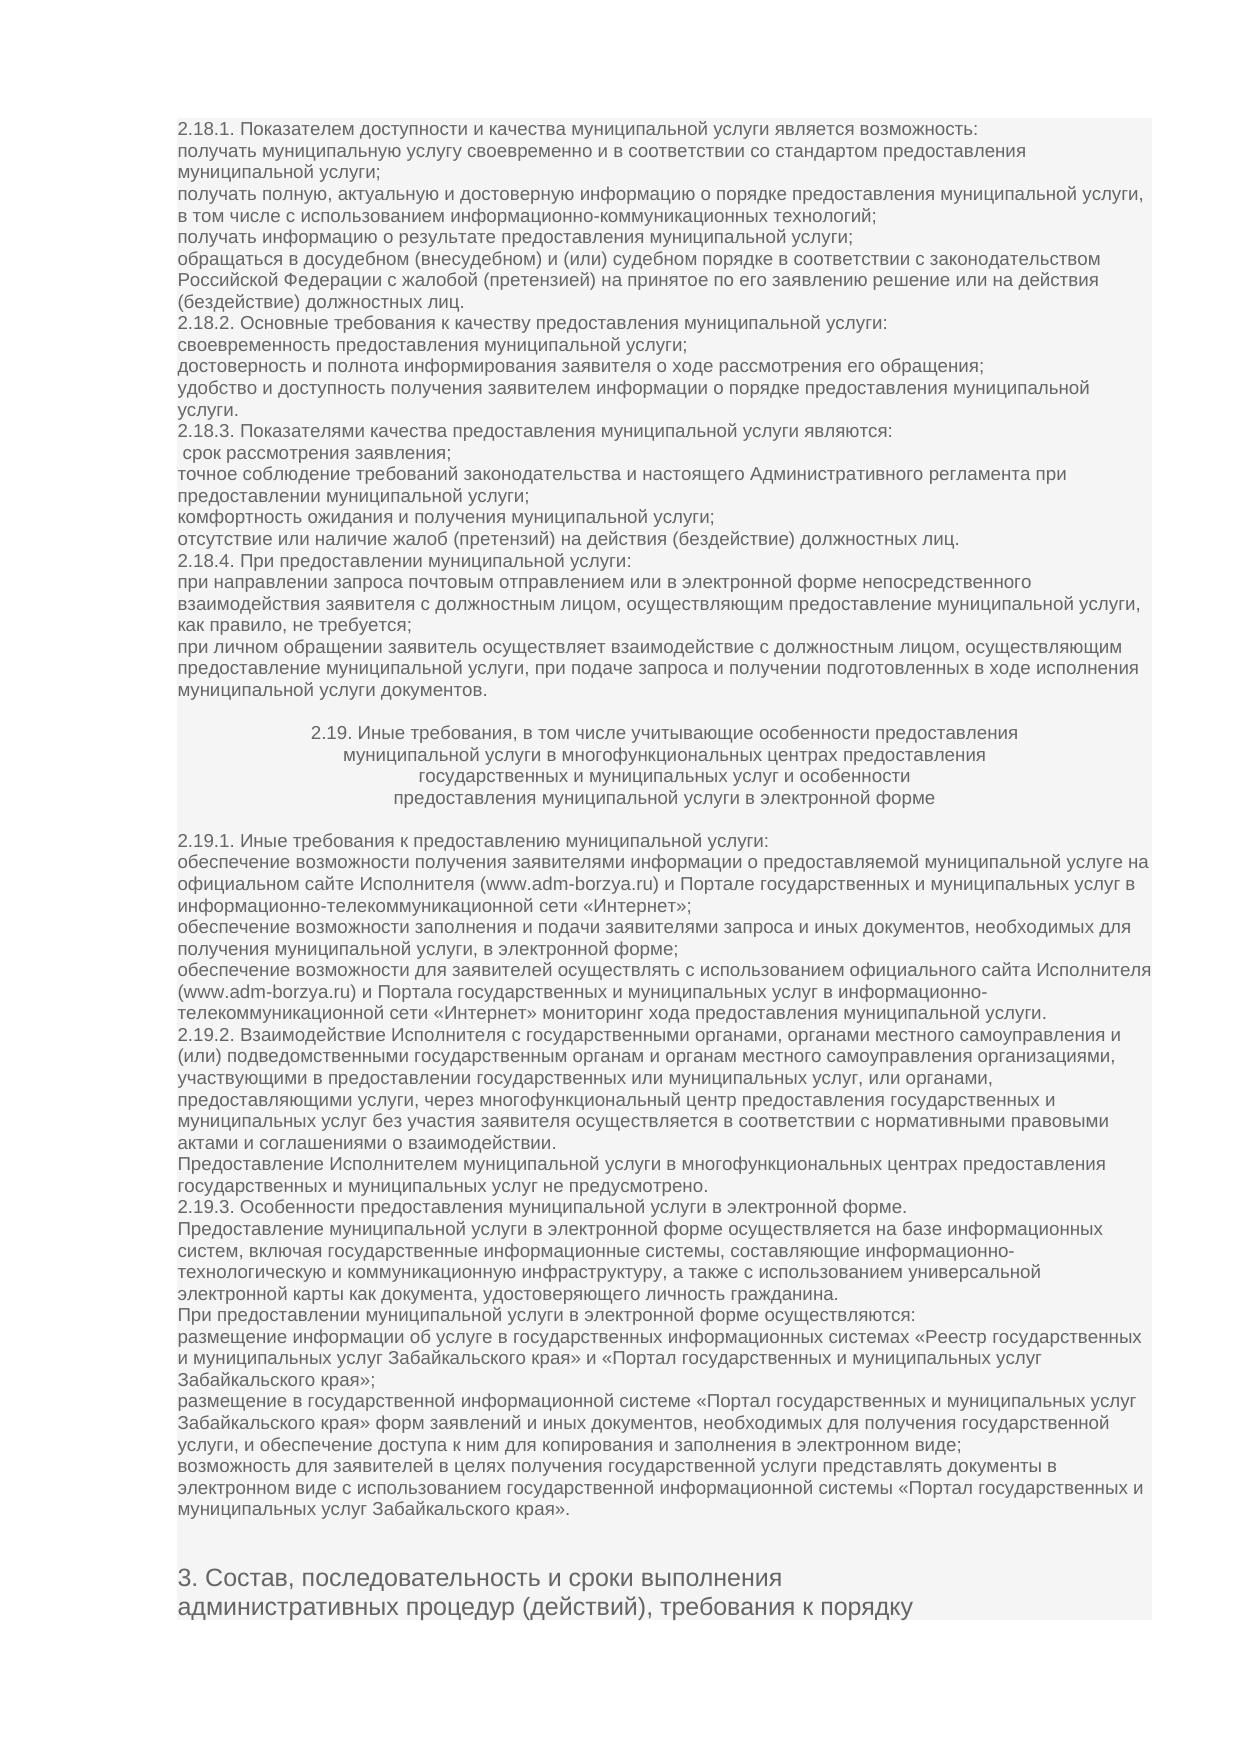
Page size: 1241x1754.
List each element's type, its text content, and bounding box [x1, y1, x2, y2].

text Предоставление Исполнителем муниципальной услуги в многофункциональных центрах предоставления государственных и муниципальных услуг не предусмотрено. [177, 1153, 1152, 1196]
text 2.18.2. Основные требования к качеству предоставления муниципальной услуги: [177, 312, 1152, 334]
text при личном обращении заявитель осуществляет взаимодействие с должностным лицом, осуществляющим предоставление муниципальной услуги, при подаче запроса и получении подготовленных в ходе исполнения муниципальной услуги документов. [177, 636, 1152, 700]
text получать информацию о результате предоставления муниципальной услуги; [177, 226, 1152, 247]
text 2.19.2. Взаимодействие Исполнителя с государственными органами, органами местного самоуправления и (или) подведомственными государственным органам и органам местного самоуправления организациями, участвующими в предоставлении государственных или муниципальных услуг, или органами, предоставляющими услуги, через многофункциональный центр предоставления государственных и муниципальных услуг без участия заявителя осуществляется в соответствии с нормативными правовыми актами и соглашениями о взаимодействии. [177, 1024, 1152, 1153]
text возможность для заявителей в целях получения государственной услуги представлять документы в электронном виде с использованием государственной информационной системы «Портал государственных и муниципальных услуг Забайкальского края». [177, 1455, 1152, 1520]
text 2.19. Иные требования, в том числе учитывающие особенности предоставления [177, 722, 1152, 743]
text 2.18.1. Показателем доступности и качества муниципальной услуги является возможность: [177, 118, 1152, 140]
text при направлении запроса почтовым отправлением или в электронной форме непосредственного взаимодействия заявителя с должностным лицом, осуществляющим предоставление муниципальной услуги, как правило, не требуется; [177, 571, 1152, 636]
text предоставления муниципальной услуги в электронной форме [177, 787, 1152, 808]
text 3. Состав, последовательность и сроки выполнения [177, 1563, 1152, 1592]
text 2.19.3. Особенности предоставления муниципальной услуги в электронной форме. [177, 1196, 1152, 1218]
text 2.18.4. При предоставлении муниципальной услуги: [177, 549, 1152, 571]
text обеспечение возможности заполнения и подачи заявителями запроса и иных документов, необходимых для получения муниципальной услуги, в электронной форме; [177, 916, 1152, 959]
text административных процедур (действий), требования к порядку [177, 1592, 1152, 1620]
text обращаться в досудебном (внесудебном) и (или) судебном порядке в соответствии с законодательством Российской Федерации с жалобой (претензией) на принятое по его заявлению решение или на действия (бездействие) должностных лиц. [177, 247, 1152, 312]
text срок рассмотрения заявления; [177, 442, 1152, 463]
text 2.18.3. Показателями качества предоставления муниципальной услуги являются: [177, 420, 1152, 442]
text точное соблюдение требований законодательства и настоящего Административного регламента при предоставлении муниципальной услуги; [177, 463, 1152, 506]
text обеспечение возможности получения заявителями информации о предоставляемой муниципальной услуге на официальном сайте Исполнителя (www.adm-borzya.ru) и Портале государственных и муниципальных услуг в информационно-телекоммуникационной сети «Интернет»; [177, 851, 1152, 916]
text получать муниципальную услугу своевременно и в соответствии со стандартом предоставления муниципальной услуги; [177, 140, 1152, 183]
text отсутствие или наличие жалоб (претензий) на действия (бездействие) должностных лиц. [177, 528, 1152, 549]
text получать полную, актуальную и достоверную информацию о порядке предоставления муниципальной услуги, в том числе с использованием информационно-коммуникационных технологий; [177, 183, 1152, 226]
text обеспечение возможности для заявителей осуществлять с использованием официального сайта Исполнителя (www.adm-borzya.ru) и Портала государственных и муниципальных услуг в информационно-телекоммуникационной сети «Интернет» мониторинг хода предоставления муниципальной услуги. [177, 959, 1152, 1024]
text Предоставление муниципальной услуги в электронной форме осуществляется на базе информационных систем, включая государственные информационные системы, составляющие информационно-технологическую и коммуникационную инфраструктуру, а также с использованием универсальной электронной карты как документа, удостоверяющего личность гражданина. [177, 1218, 1152, 1304]
text муниципальной услуги в многофункциональных центрах предоставления [177, 743, 1152, 765]
text размещение информации об услуге в государственных информационных системах «Реестр государственных и муниципальных услуг Забайкальского края» и «Портал государственных и муниципальных услуг Забайкальского края»; [177, 1326, 1152, 1390]
text комфортность ожидания и получения муниципальной услуги; [177, 506, 1152, 528]
text государственных и муниципальных услуг и особенности [177, 765, 1152, 787]
text размещение в государственной информационной системе «Портал государственных и муниципальных услуг Забайкальского края» форм заявлений и иных документов, необходимых для получения государственной услуги, и обеспечение доступа к ним для копирования и заполнения в электронном виде; [177, 1390, 1152, 1455]
text удобство и доступность получения заявителем информации о порядке предоставления муниципальной услуги. [177, 377, 1152, 420]
text 2.19.1. Иные требования к предоставлению муниципальной услуги: [177, 830, 1152, 851]
text своевременность предоставления муниципальной услуги; [177, 334, 1152, 355]
text При предоставлении муниципальной услуги в электронной форме осуществляются: [177, 1304, 1152, 1326]
text достоверность и полнота информирования заявителя о ходе рассмотрения его обращения; [177, 355, 1152, 377]
